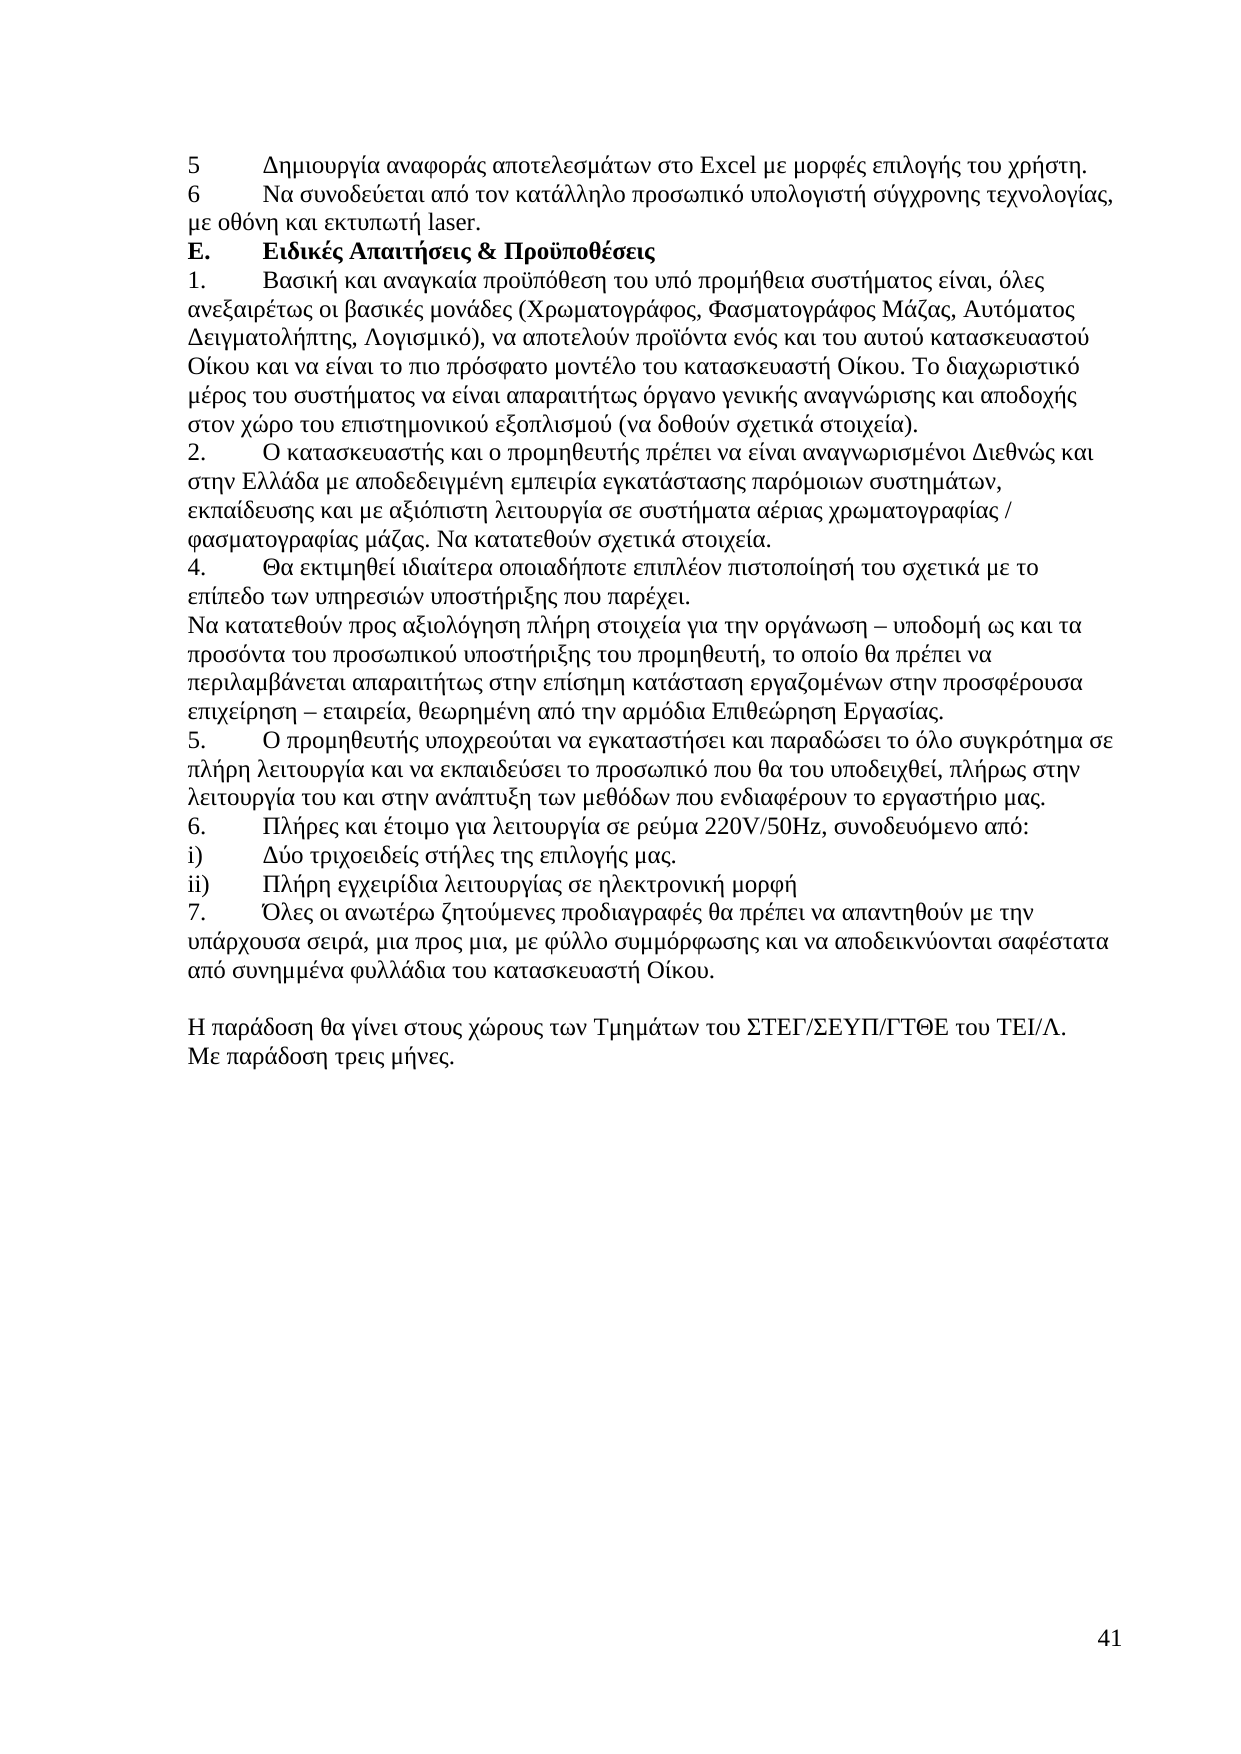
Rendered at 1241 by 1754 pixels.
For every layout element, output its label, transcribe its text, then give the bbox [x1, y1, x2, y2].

text Με παράδοση τρεις μήνες. [187, 1041, 1122, 1070]
text 6 Να συνοδεύεται από τον κατάλληλο προσωπικό υπολογιστή σύγχρονης τεχνολογίας, με οθόνη και εκτυπωτή laser. [187, 179, 1122, 236]
text i) Δύο τριχοειδείς στήλες της επιλογής μας. [187, 840, 1122, 869]
text 2. Ο κατασκευαστής και ο προμηθευτής πρέπει να είναι αναγνωρισμένοι Διεθνώς και στην Ελλάδα με αποδεδειγμένη εμπειρία εγκατάστασης παρόμοιων συστημάτων, εκπαίδευσης και με αξιόπιστη λειτουργία σε συστήματα αέριας χρωματογραφίας / φασματογραφίας μάζας. Να κατατεθούν σχετικά στοιχεία. [187, 437, 1122, 552]
text 1. Βασική και αναγκαία προϋπόθεση του υπό προμήθεια συστήματος είναι, όλες ανεξαιρέτως οι βασικές μονάδες (Χρωματογράφος, Φασματογράφος Μάζας, Αυτόματος Δειγματολήπτης, Λογισμικό), να αποτελούν προϊόντα ενός και του αυτού κατασκευαστού Οίκου και να είναι το πιο πρόσφατο μοντέλο του κατασκευαστή Οίκου. Το διαχωριστικό μέρος του συστήματος να είναι απαραιτήτως όργανο γενικής αναγνώρισης και αποδοχής στον χώρο του επιστημονικού εξοπλισμού (να δοθούν σχετικά στοιχεία). [187, 265, 1122, 437]
text Η παράδοση θα γίνει στους χώρους των Τμημάτων του ΣΤΕΓ/ΣΕΥΠ/ΓΤΘΕ του ΤΕΙ/Λ. [187, 1012, 1122, 1041]
text 5. Ο προμηθευτής υποχρεούται να εγκαταστήσει και παραδώσει το όλο συγκρότημα σε πλήρη λειτουργία και να εκπαιδεύσει το προσωπικό που θα του υποδειχθεί, πλήρως στην λειτουργία του και στην ανάπτυξη των μεθόδων που ενδιαφέρουν το εργαστήριο μας. [187, 725, 1122, 811]
text 4. Θα εκτιμηθεί ιδιαίτερα οποιαδήποτε επιπλέον πιστοποίησή του σχετικά με το επίπεδο των υπηρεσιών υποστήριξης που παρέχει. [187, 552, 1122, 610]
text 7. Όλες οι ανωτέρω ζητούμενες προδιαγραφές θα πρέπει να απαντηθούν με την υπάρχουσα σειρά, μια προς μια, με φύλλο συμμόρφωσης και να αποδεικνύονται σαφέστατα από συνημμένα φυλλάδια του κατασκευαστή Οίκου. [187, 897, 1122, 984]
text ii) Πλήρη εγχειρίδια λειτουργίας σε ηλεκτρονική μορφή [187, 869, 1122, 897]
text 6. Πλήρες και έτοιμο για λειτουργία σε ρεύμα 220V/50Hz, συνοδευόμενο από: [187, 811, 1122, 840]
text 5 Δημιουργία αναφοράς αποτελεσμάτων στο Excel με μορφές επιλογής του χρήστη. [187, 150, 1122, 179]
text Ε. Ειδικές Απαιτήσεις & Προϋποθέσεις [187, 236, 1122, 265]
text Να κατατεθούν προς αξιολόγηση πλήρη στοιχεία για την οργάνωση – υποδομή ως και τα προσόντα του προσωπικού υποστήριξης του προμηθευτή, το οποίο θα πρέπει να περιλαμβάνεται απαραιτήτως στην επίσημη κατάσταση εργαζομένων στην προσφέρουσα επιχείρηση – εταιρεία, θεωρημένη από την αρμόδια Επιθεώρηση Εργασίας. [187, 610, 1122, 725]
